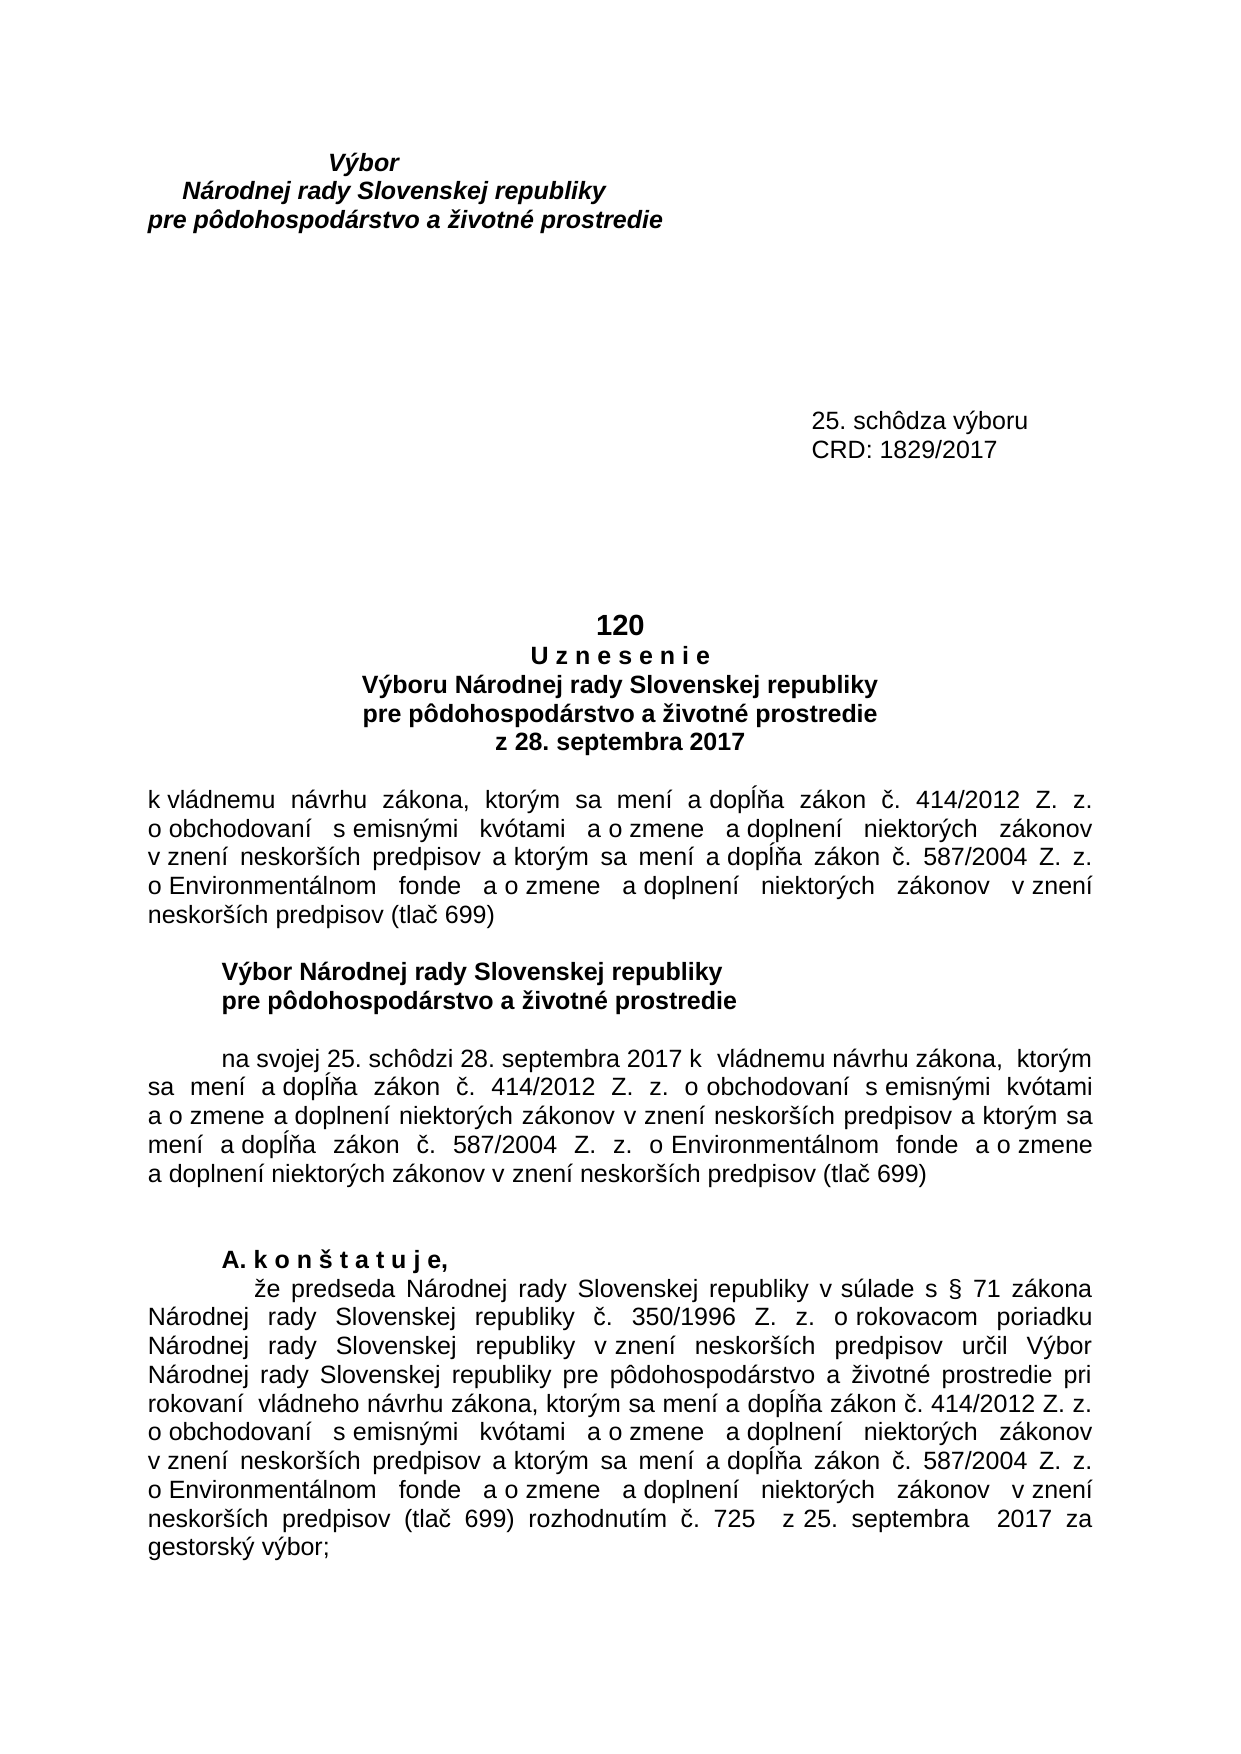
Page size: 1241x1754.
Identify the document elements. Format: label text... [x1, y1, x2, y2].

text 120 [148, 608, 1093, 641]
text k vládnemu návrhu zákona, ktorým sa mení a dopĺňa zákon č. 414/2012 Z. z. o obchodovaní s emisnými kvótami a o zmene a doplnení niektorých zákonov v znení neskorších predpisov a ktorým sa mení a dopĺňa zákon č. 587/2004 Z. z. o Environmentálnom fonde a o zmene a doplnení niektorých zákonov v znení neskorších predpisov (tlač 699) [148, 785, 1093, 929]
text CRD: 1829/2017 [148, 435, 1093, 464]
text pre pôdohospodárstvo a životné prostredie [148, 205, 1093, 234]
text Národnej rady Slovenskej republiky [148, 176, 1093, 205]
text že predseda Národnej rady Slovenskej republiky v súlade s § 71 zákona Národnej rady Slovenskej republiky č. 350/1996 Z. z. o rokovacom poriadku Národnej rady Slovenskej republiky v znení neskorších predpisov určil Výbor Národnej rady Slovenskej republiky pre pôdohospodárstvo a životné prostredie pri rokovaní vládneho návrhu zákona, ktorým sa mení a dopĺňa zákon č. 414/2012 Z. z. o obchodovaní s emisnými kvótami a o zmene a doplnení niektorých zákonov v znení neskorších predpisov a ktorým sa mení a dopĺňa zákon č. 587/2004 Z. z. o Environmentálnom fonde a o zmene a doplnení niektorých zákonov v znení neskorších predpisov (tlač 699) rozhodnutím č. 725 z 25. septembra 2017 za gestorský výbor; [148, 1274, 1093, 1561]
text z 28. septembra 2017 [148, 727, 1093, 756]
text 25. schôdza výboru [148, 406, 1093, 435]
text na svojej 25. schôdzi 28. septembra 2017 k vládnemu návrhu zákona, ktorým sa mení a dopĺňa zákon č. 414/2012 Z. z. o obchodovaní s emisnými kvótami a o zmene a doplnení niektorých zákonov v znení neskorších predpisov a ktorým sa mení a dopĺňa zákon č. 587/2004 Z. z. o Environmentálnom fonde a o zmene a doplnení niektorých zákonov v znení neskorších predpisov (tlač 699) [148, 1044, 1093, 1187]
text U z n e s e n i e [148, 641, 1093, 670]
text Výbor [148, 148, 1093, 176]
text A. k o n š t a t u j e, [148, 1245, 1093, 1274]
text pre pôdohospodárstvo a životné prostredie [148, 986, 1093, 1015]
text Výbor Národnej rady Slovenskej republiky [148, 957, 1093, 986]
text Výboru Národnej rady Slovenskej republiky [148, 670, 1093, 699]
text pre pôdohospodárstvo a životné prostredie [148, 699, 1093, 727]
